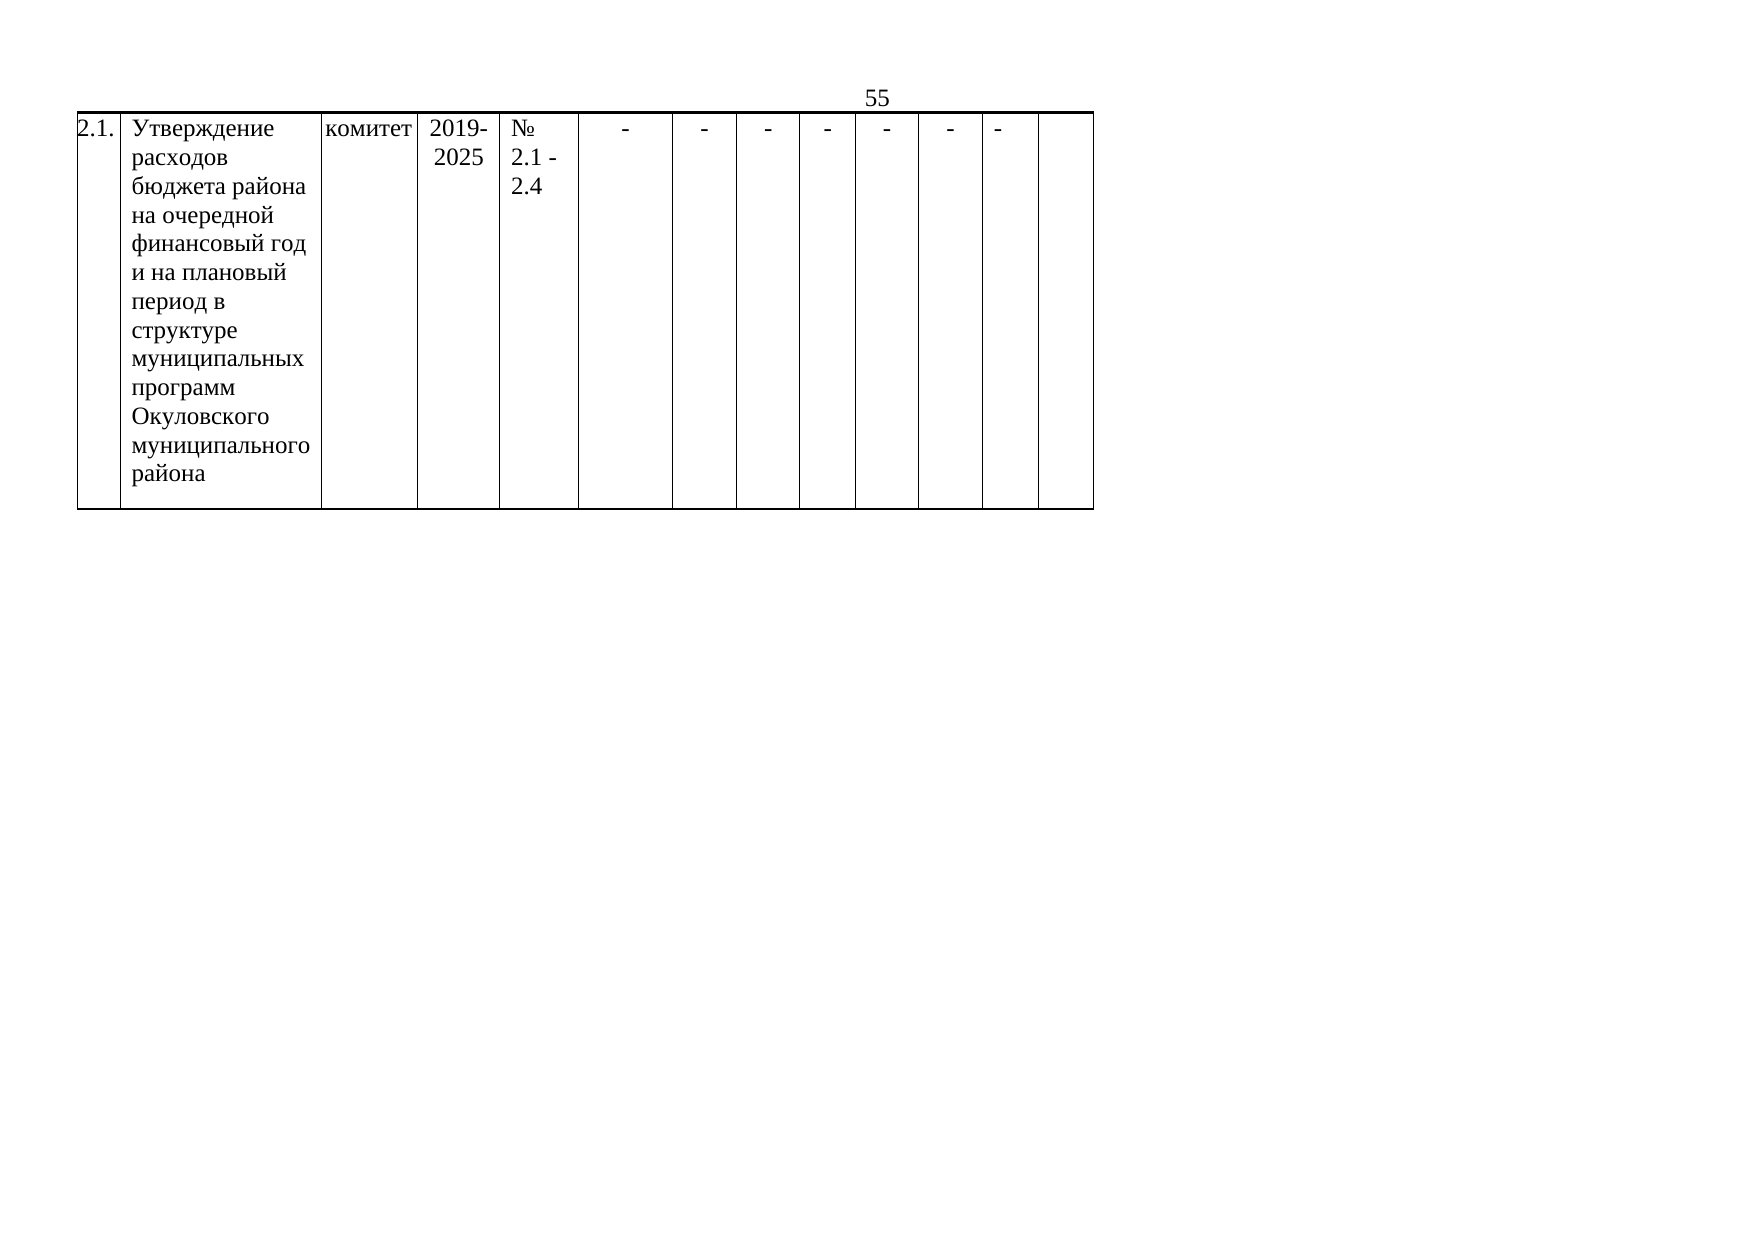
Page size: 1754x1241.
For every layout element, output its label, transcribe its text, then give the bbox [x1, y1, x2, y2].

table_cell - [737, 114, 799, 508]
table_cell [1039, 114, 1093, 508]
table_cell - [919, 114, 982, 508]
table_cell 2.1. [78, 114, 120, 508]
table_cell комитет [322, 114, 417, 508]
table_cell - [800, 114, 855, 508]
table_cell 2019-2025 [418, 114, 499, 508]
table_cell - [673, 114, 736, 508]
table_cell - [983, 114, 1038, 508]
table_cell - [856, 114, 918, 508]
table_cell № 2.1 - 2.4 [500, 114, 578, 508]
table_cell - [579, 114, 672, 508]
table_cell Утверждение расходов бюджета района на очередной финансовый год и на плановый период в структуре муниципальных программ Окуловского муниципального района [121, 114, 321, 508]
